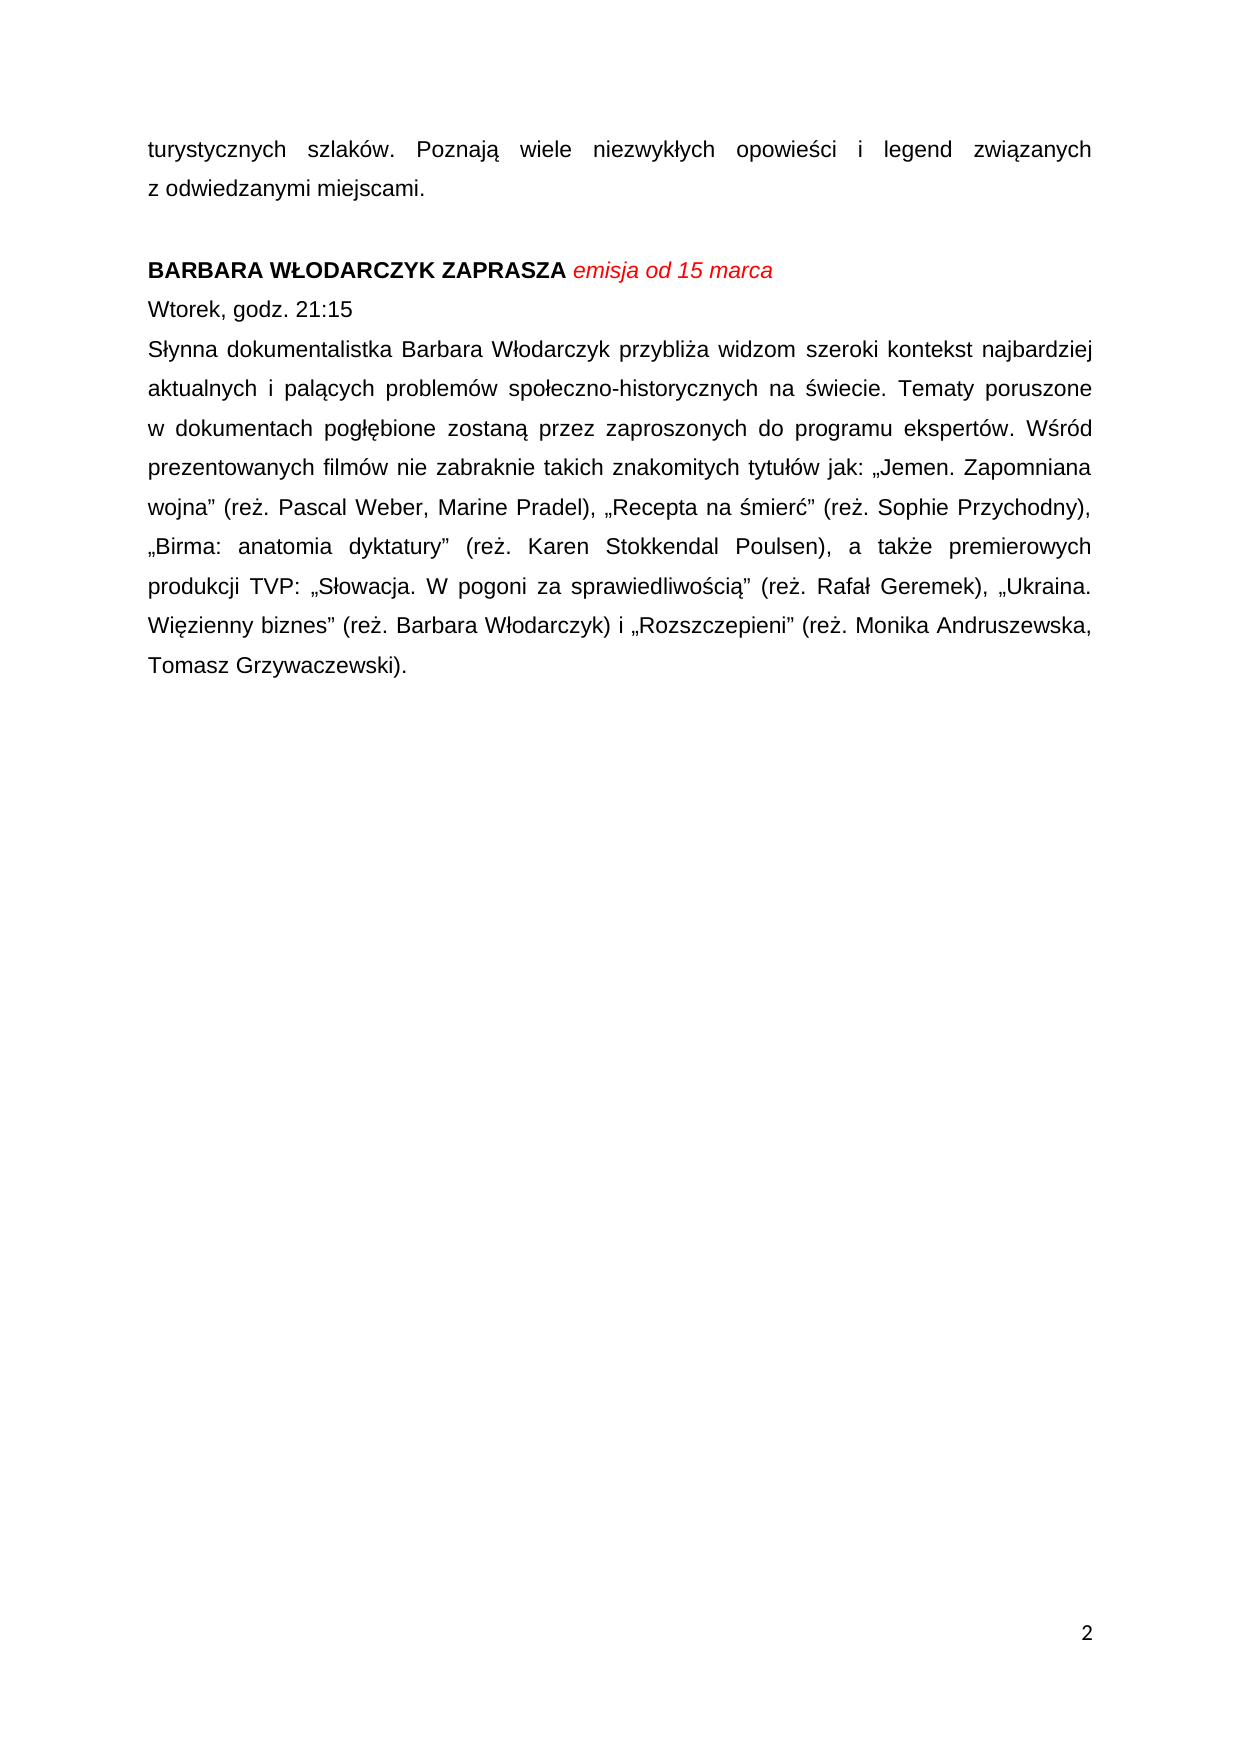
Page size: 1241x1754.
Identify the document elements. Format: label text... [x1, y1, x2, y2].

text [148, 136, 1092, 202]
text Słynna dokumentalistka Barbara Włodarczyk przybliża widzom szeroki kontekst najbardziej aktualnych i palących problemów społeczno-historycznych na świecie. Tematy poruszone w dokumentach pogłębione zostaną przez zaproszonych do programu ekspertów. Wśród prezentowanych filmów nie zabraknie takich znakomitych tytułów jak: „Jemen. Zapomniana wojna” (reż. Pascal Weber, Marine Pradel), „Recepta na śmierć” (reż. Sophie Przychodny), „Birma: anatomia dyktatury” (reż. Karen Stokkendal Poulsen), a także premierowych produkcji TVP: „Słowacja. W pogoni za sprawiedliwością” (reż. Rafał Geremek), „Ukraina. Więzienny biznes” (reż. Barbara Włodarczyk) i „Rozszczepieni” (reż. Monika Andruszewska, Tomasz Grzywaczewski). [148, 402, 1092, 678]
text Wtorek, godz. 21:15 [148, 296, 1092, 323]
text BARBARA WŁODARCZYK ZAPRASZA emisja od 15 marca [148, 257, 1092, 283]
